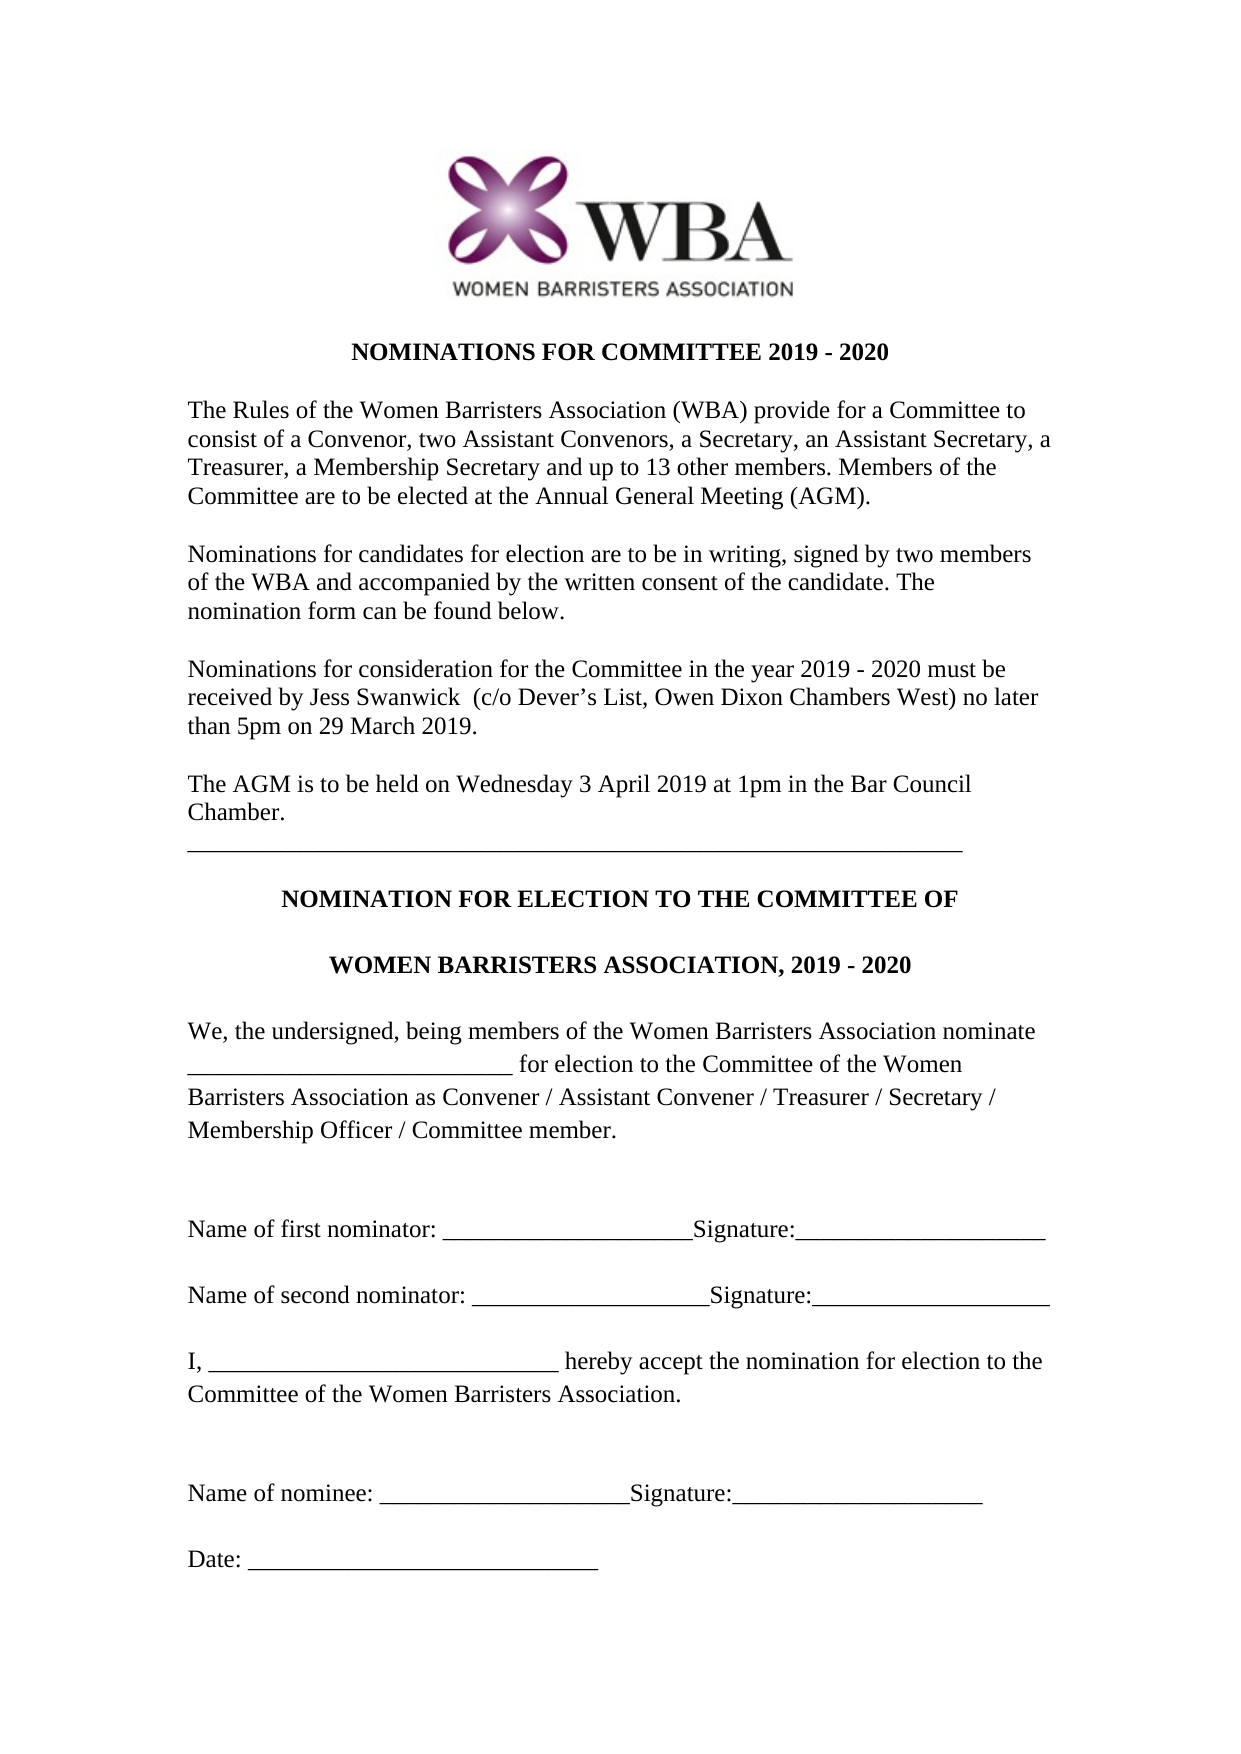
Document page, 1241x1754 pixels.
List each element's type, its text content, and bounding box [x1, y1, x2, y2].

text Date: ____________________________ [187, 1544, 1053, 1573]
picture [433, 150, 807, 338]
text ______________________________________________________________ [187, 826, 1053, 855]
text Name of nominee: ____________________Signature:____________________ [187, 1478, 1053, 1507]
text We, the undersigned, being members of the Women Barristers Association nominate [187, 1016, 1053, 1044]
text Nominations for consideration for the Committee in the year 2019 - 2020 must be received by Jess Swanwick (c/o Dever’s List, Owen Dixon Chambers West) no later than 5pm on 29 March 2019. [187, 654, 1053, 740]
text Name of second nominator: ___________________Signature:___________________ [187, 1280, 1053, 1309]
text __________________________ for election to the Committee of the Women Barristers Association as Convener / Assistant Convener / Treasurer / Secretary / Membership Officer / Committee member. [187, 1049, 1053, 1144]
text WOMEN BARRISTERS ASSOCIATION, 2019 - 2020 [187, 950, 1053, 978]
text The AGM is to be held on Wednesday 3 April 2019 at 1pm in the Bar Council Chamber. [187, 769, 1053, 826]
text The Rules of the Women Barristers Association (WBA) provide for a Committee to consist of a Convenor, two Assistant Convenors, a Secretary, an Assistant Secretary, a Treasurer, a Membership Secretary and up to 13 other members. Members of the Committee are to be elected at the Annual General Meeting (AGM). [187, 395, 1053, 510]
text I, ____________________________ hereby accept the nomination for election to the Committee of the Women Barristers Association. [187, 1346, 1053, 1408]
text Nominations for candidates for election are to be in writing, signed by two members of the WBA and accompanied by the written consent of the candidate. The nomination form can be found below. [187, 539, 1053, 625]
text NOMINATION FOR ELECTION TO THE COMMITTEE OF [187, 884, 1053, 912]
text Name of first nominator: ____________________Signature:____________________ [187, 1214, 1053, 1243]
text NOMINATIONS FOR COMMITTEE 2019 - 2020 [187, 337, 1053, 366]
